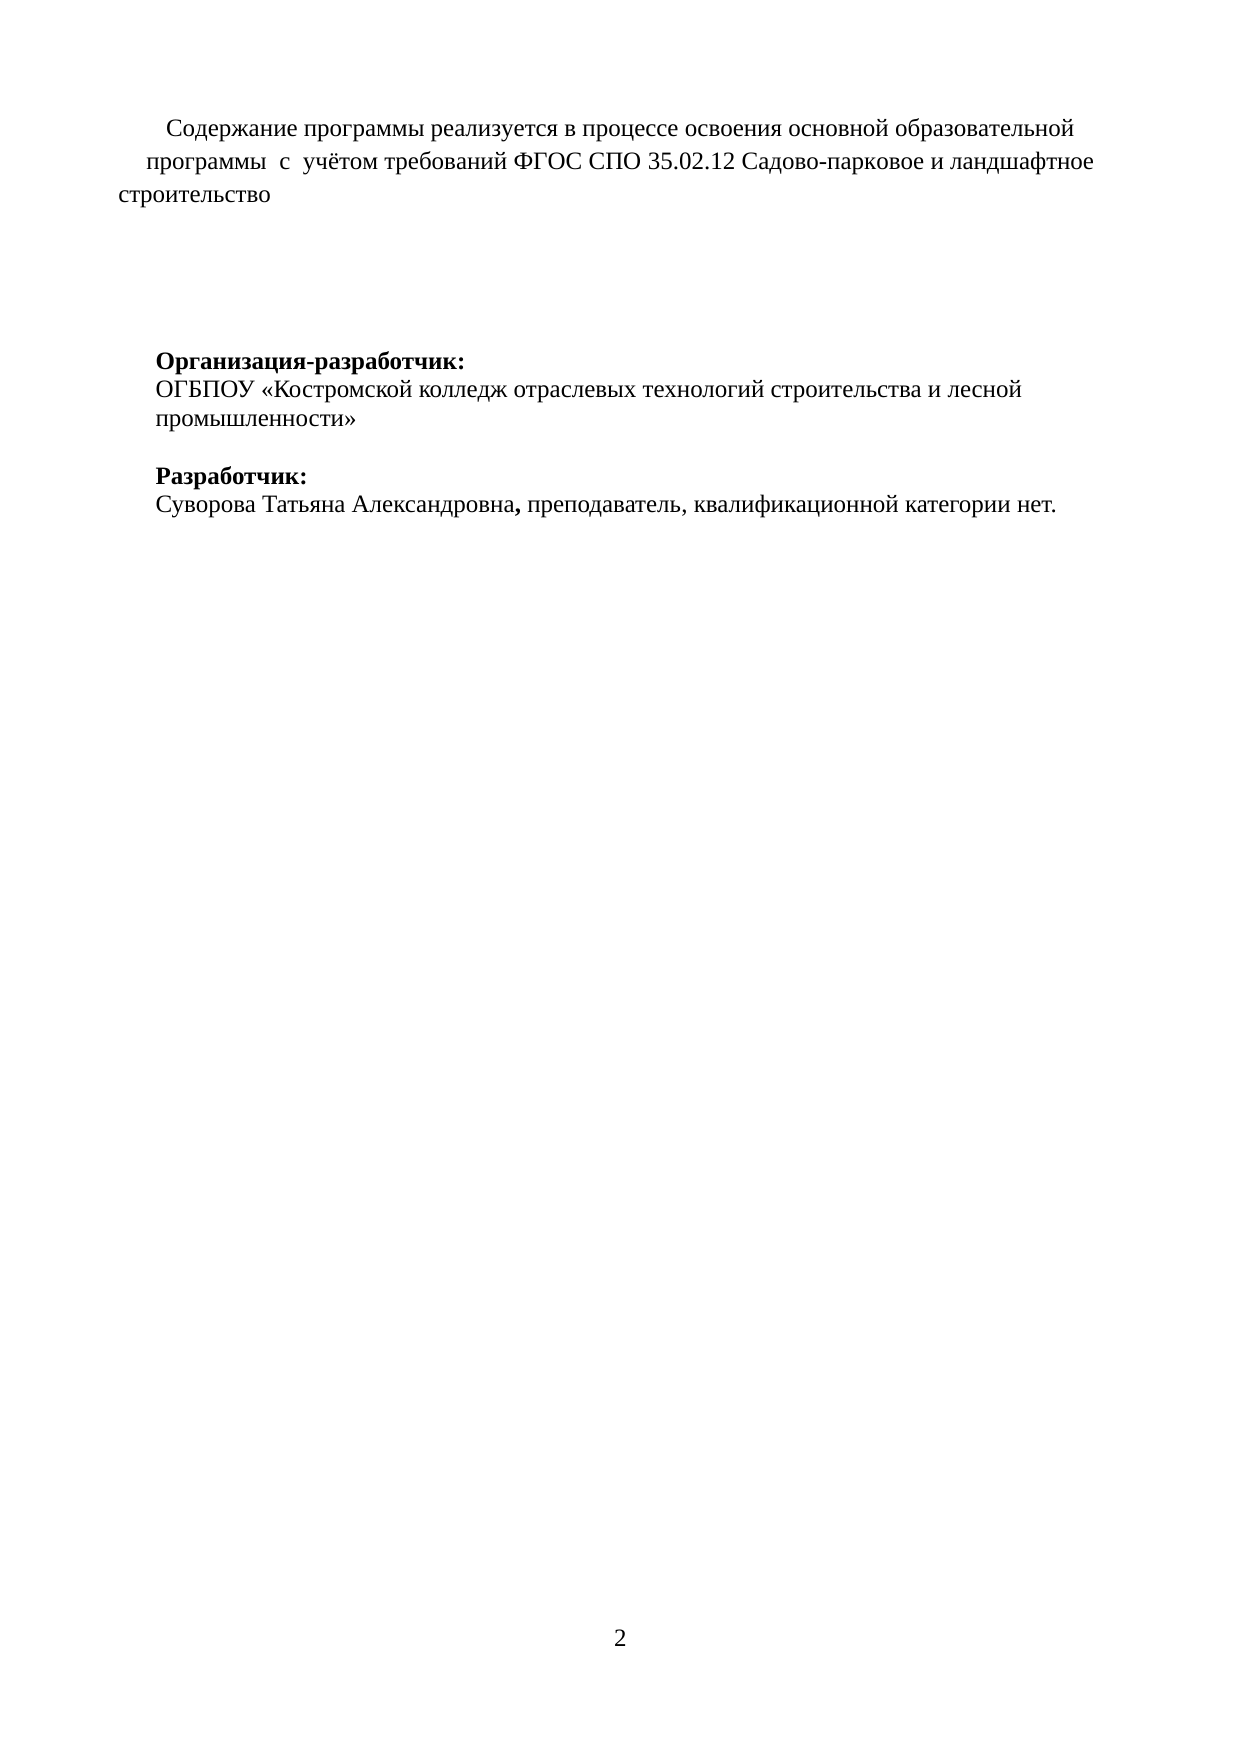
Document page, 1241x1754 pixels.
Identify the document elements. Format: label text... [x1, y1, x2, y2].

text ОГБПОУ «Костромской колледж отраслевых технологий строительства и лесной [155, 374, 1122, 403]
text строительство [118, 179, 1122, 208]
text Организация-разработчик: [155, 346, 1122, 374]
text Разработчик: [155, 461, 1122, 489]
text промышленности» [155, 403, 1122, 432]
text Содержание программы реализуется в процессе освоения основной образовательной программы с учётом требований ФГОС СПО 35.02.12 Садово-парковое и ландшафтное [118, 113, 1122, 175]
text Суворова Татьяна Александровна, преподаватель, квалификационной категории нет. [155, 489, 1122, 518]
